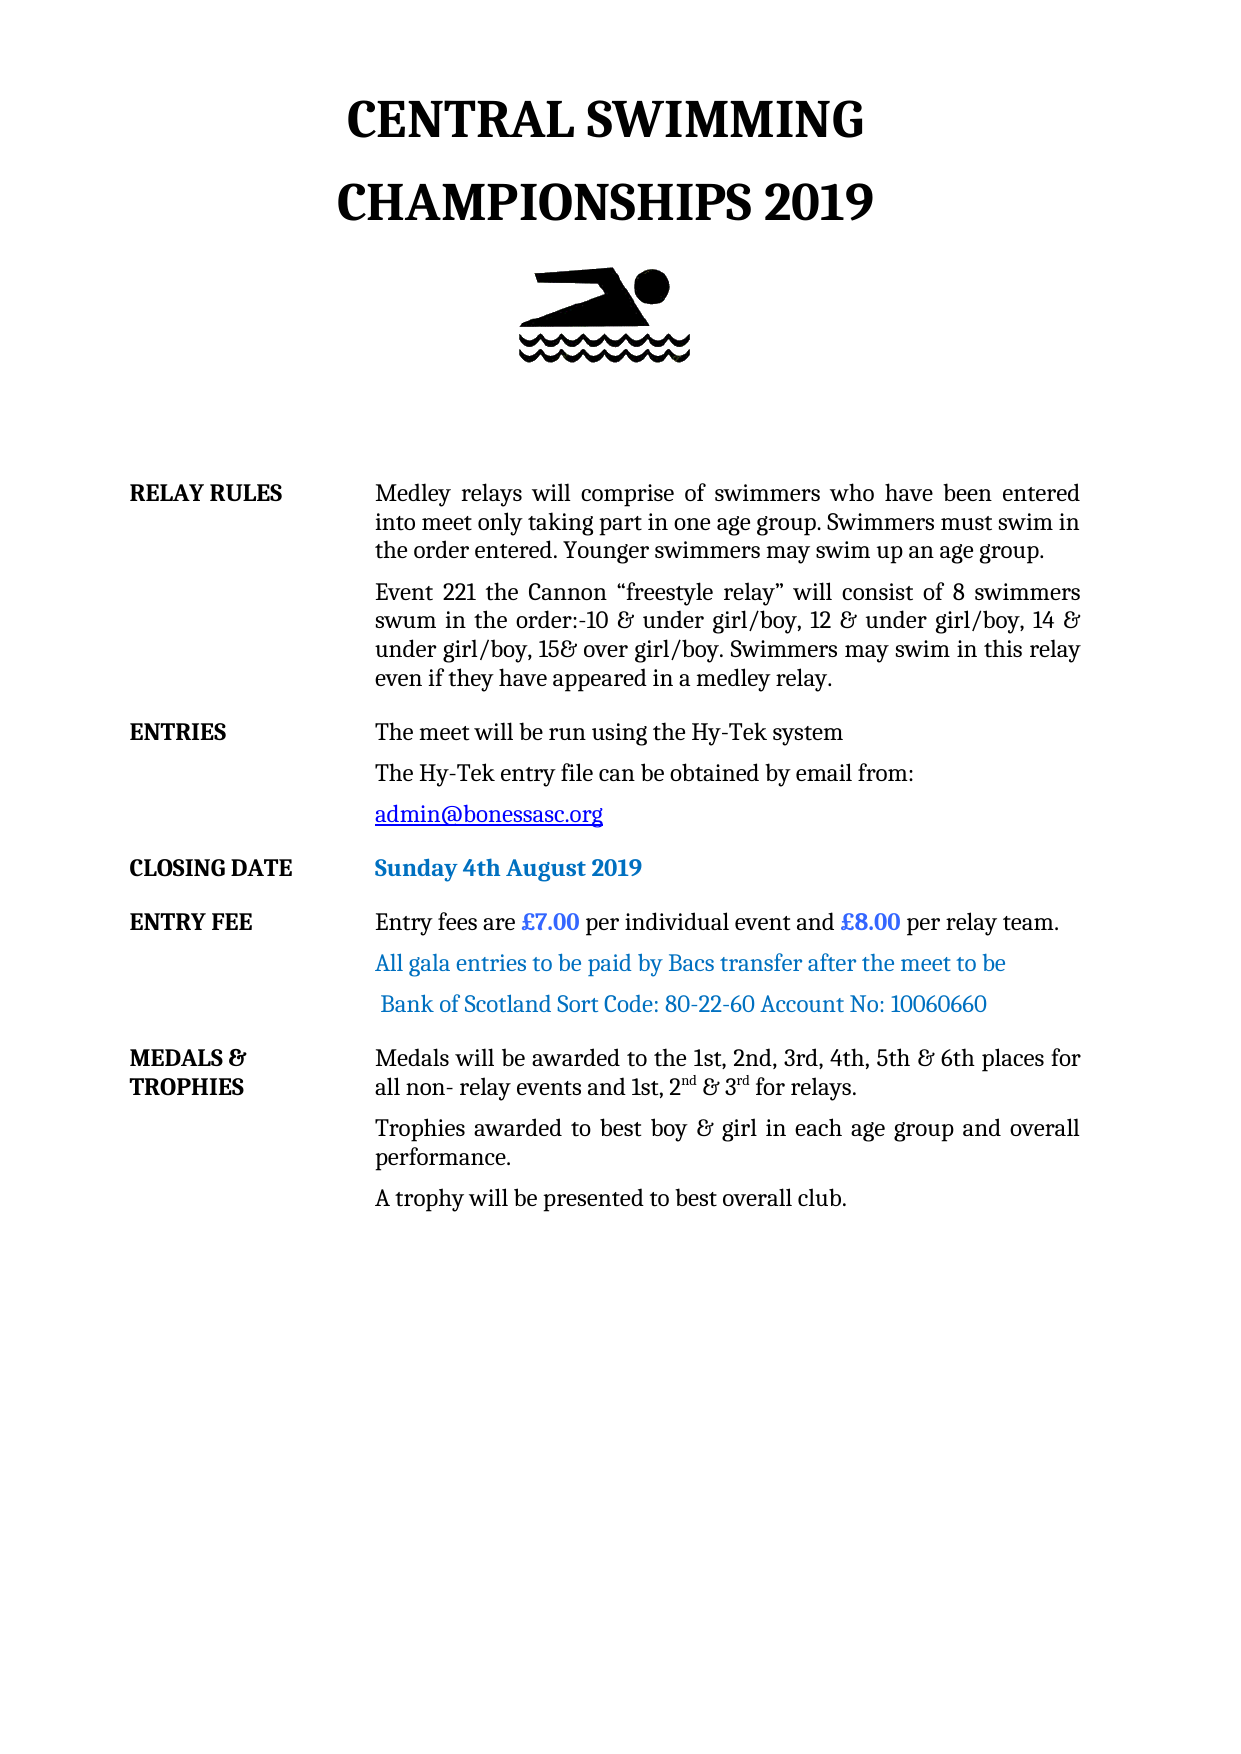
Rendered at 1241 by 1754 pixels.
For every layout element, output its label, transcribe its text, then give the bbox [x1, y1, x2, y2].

picture [515, 259, 696, 374]
table_cell ENTRY FEE [118, 895, 363, 1031]
table_cell The meet will be run using the Hy-Tek system The Hy-Tek entry file can be obtained by email from: admin@bonessasc.org [364, 705, 1093, 841]
table_cell ENTRIES [118, 705, 363, 841]
table_header Medley relays will comprise of swimmers who have been entered into meet only taking part in one age group. Swimmers must swim in the order entered. Younger swimmers may swim up an age group. Event 221 the Cannon “freestyle relay” will consist of 8 swimmers swum in the order:-10 & under girl/boy, 12 & under girl/boy, 14 & under girl/boy, 15& over girl/boy. Swimmers may swim in this relay even if they have appeared in a medley relay. [364, 466, 1093, 705]
text CHAMPIONSHIPS 2019 [118, 172, 1093, 234]
table_cell Medals will be awarded to the 1st, 2nd, 3rd, 4th, 5th & 6th places for all non- relay events and 1st, 2nd & 3rd for relays. Trophies awarded to best boy & girl in each age group and overall performance. A trophy will be presented to best overall club. [364, 1031, 1093, 1225]
table_cell Sunday 4th August 2019 [364, 841, 1093, 895]
table_cell CLOSING DATE [118, 841, 363, 895]
table_cell MEDALS & TROPHIES [118, 1031, 363, 1225]
table_header RELAY RULES [118, 466, 363, 705]
table_cell Entry fees are £7.00 per individual event and £8.00 per relay team. All gala entries to be paid by Bacs transfer after the meet to be Bank of Scotland Sort Code: 80-22-60 Account No: 10060660 [364, 895, 1093, 1031]
text CENTRAL SWIMMING [118, 89, 1093, 151]
